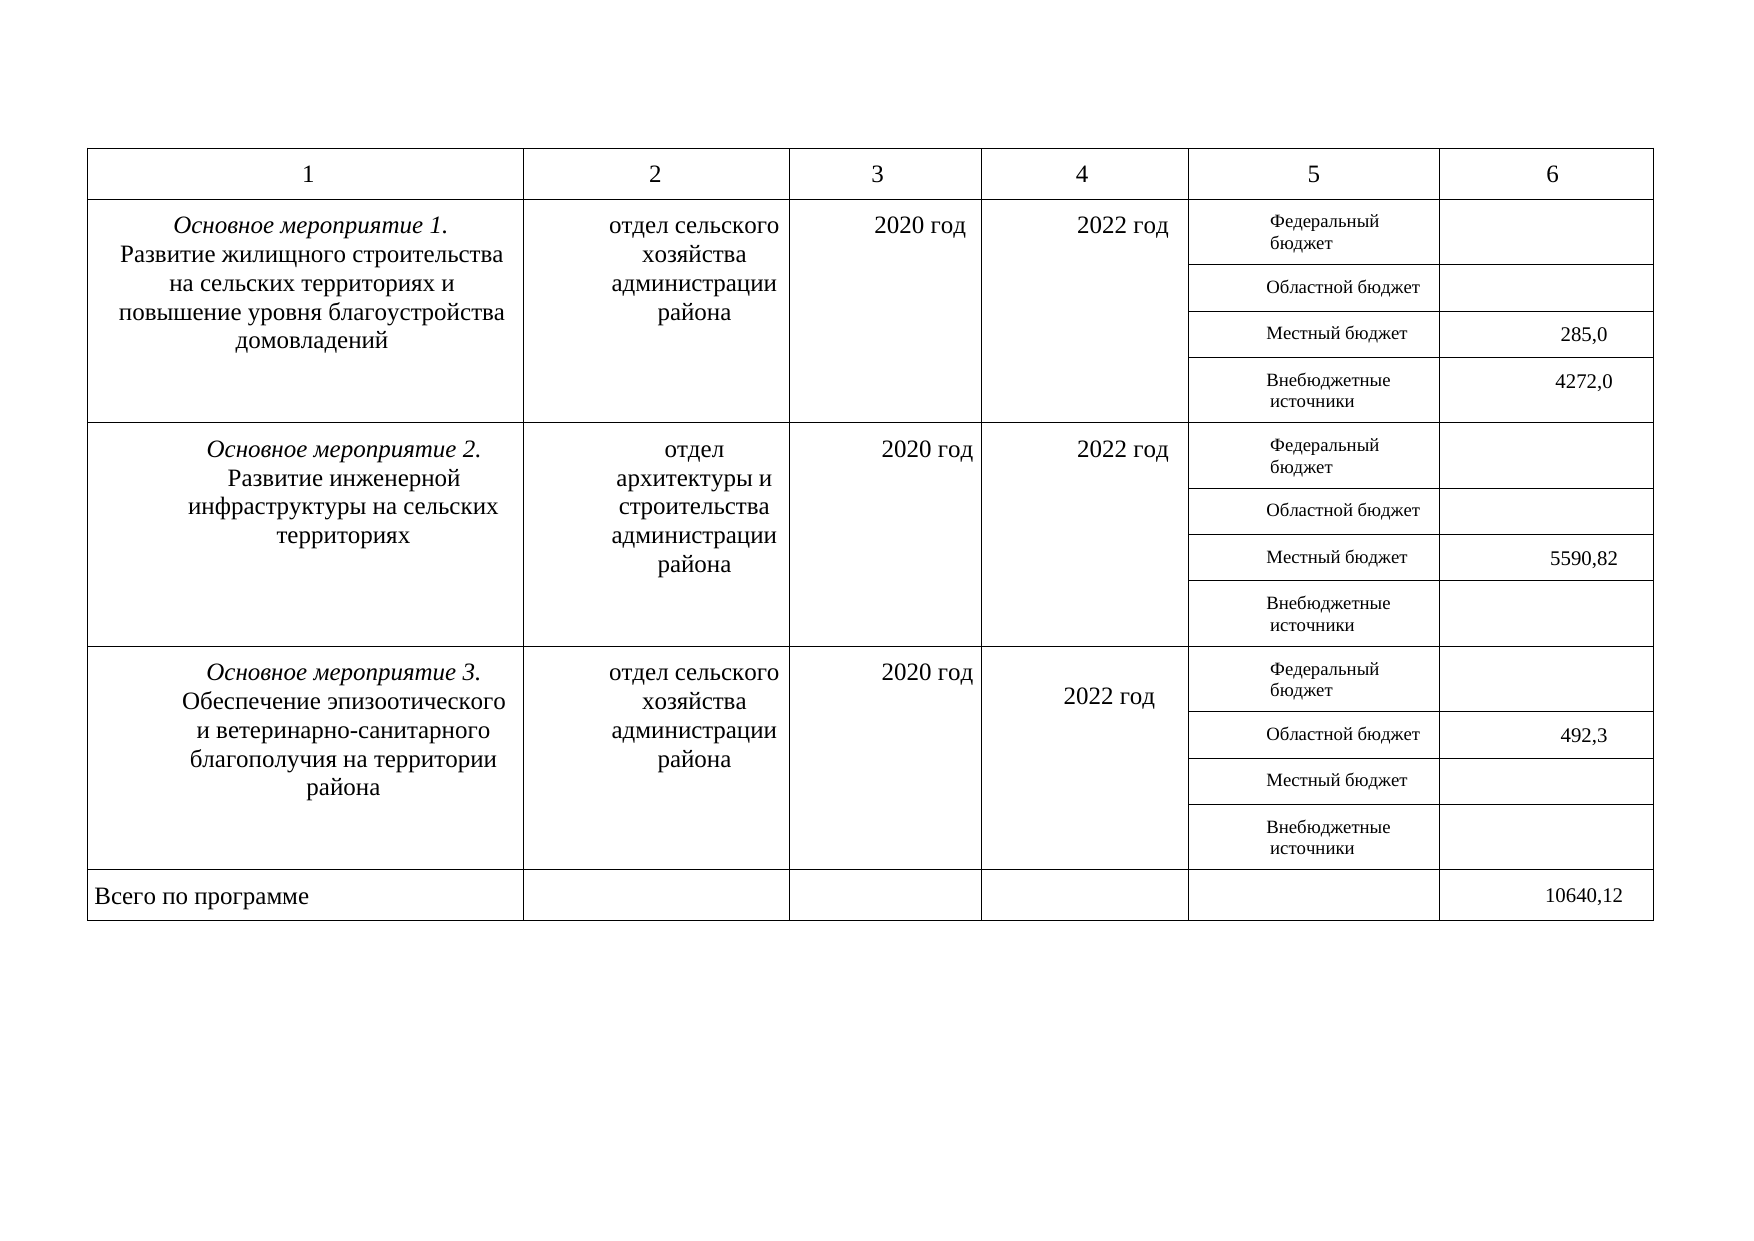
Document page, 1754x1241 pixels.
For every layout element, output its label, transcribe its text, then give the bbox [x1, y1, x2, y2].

table_cell Федеральный бюджет [1189, 647, 1439, 711]
table_cell 2 [524, 149, 789, 199]
table_cell Местный бюджет [1189, 312, 1439, 357]
table_cell Областной бюджет [1189, 265, 1439, 311]
table_cell 2022 год [982, 423, 1188, 646]
table_cell [1440, 489, 1653, 534]
table_cell [1440, 647, 1653, 711]
table_cell 2020 год [790, 423, 981, 646]
table_cell Местный бюджет [1189, 535, 1439, 580]
table_cell Основное мероприятие 1. Развитие жилищного строительства на сельских территориях и повышение уровня благоустройства домовладений [88, 200, 523, 422]
table_cell Основное мероприятие 3. Обеспечение эпизоотического и ветеринарно-санитарного благополучия на территории района [88, 647, 523, 869]
table_cell [1189, 870, 1439, 920]
table_cell [1440, 805, 1653, 869]
table_cell [1440, 759, 1653, 804]
table_cell 1 [88, 149, 523, 199]
table_cell 5 [1189, 149, 1439, 199]
table_cell Областной бюджет [1189, 489, 1439, 534]
table_cell 5590,82 [1440, 535, 1653, 580]
table_cell отдел сельского хозяйства администрации района [524, 200, 789, 422]
table_cell [524, 870, 789, 920]
table_cell 2020 год [790, 647, 981, 869]
table_cell Местный бюджет [1189, 759, 1439, 804]
table_cell 2022 год [982, 647, 1188, 869]
table_cell Внебюджетные источники [1189, 358, 1439, 422]
table_cell 4 [982, 149, 1188, 199]
table_cell [1440, 581, 1653, 646]
table_cell [1440, 200, 1653, 264]
table_cell отдел сельского хозяйства администрации района [524, 647, 789, 869]
table_cell [1440, 265, 1653, 311]
table_cell Основное мероприятие 2. Развитие инженерной инфраструктуры на сельских территориях [88, 423, 523, 646]
table_cell [982, 870, 1188, 920]
table_cell 4272,0 [1440, 358, 1653, 422]
table_cell Всего по программе [88, 870, 523, 920]
table_cell отдел архитектуры и строительства администрации района [524, 423, 789, 646]
table_cell Внебюджетные источники [1189, 805, 1439, 869]
table_cell 492,3 [1440, 712, 1653, 758]
table_cell 6 [1440, 149, 1653, 199]
table_cell Областной бюджет [1189, 712, 1439, 758]
table_cell Внебюджетные источники [1189, 581, 1439, 646]
table_cell 10640,12 [1440, 870, 1653, 920]
table_cell 2020 год [790, 200, 981, 422]
table_cell [790, 870, 981, 920]
table_cell 2022 год [982, 200, 1188, 422]
table_cell Федеральный бюджет [1189, 200, 1439, 264]
table_cell Федеральный бюджет [1189, 423, 1439, 488]
table_cell [1440, 423, 1653, 488]
table_cell 285,0 [1440, 312, 1653, 357]
table_cell 3 [790, 149, 981, 199]
